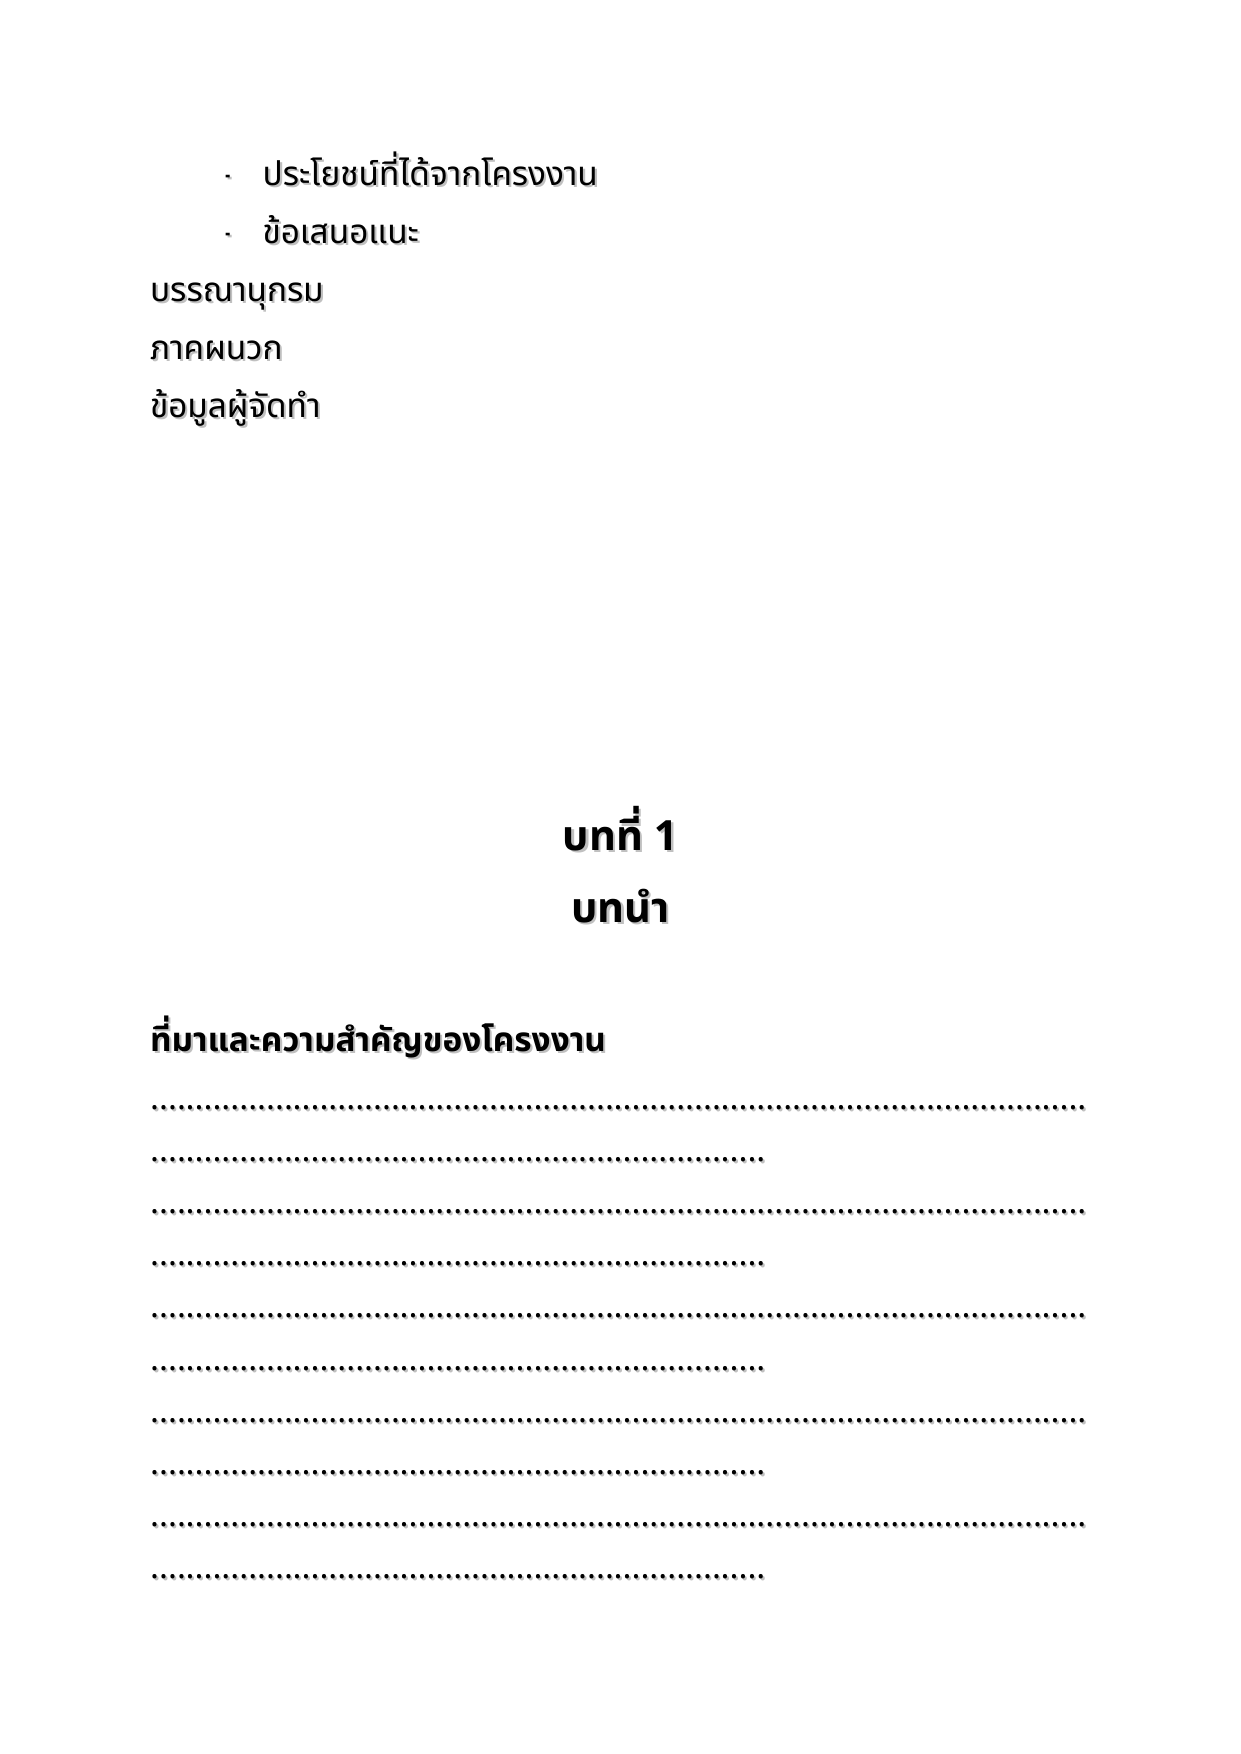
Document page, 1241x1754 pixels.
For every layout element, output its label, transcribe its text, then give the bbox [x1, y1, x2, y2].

text บรรณานุกรม [150, 266, 1090, 317]
text บทที่ 1 [150, 805, 1090, 869]
text บทนำ [150, 878, 1090, 941]
text ข้อมูลผู้จัดทำ [150, 382, 1090, 432]
text .............................................................................................................................................................................. [150, 1073, 1090, 1171]
list ข้อเสนอแนะ [225, 208, 1090, 259]
text .............................................................................................................................................................................. [150, 1491, 1090, 1589]
text .............................................................................................................................................................................. [150, 1178, 1090, 1276]
text .............................................................................................................................................................................. [150, 1282, 1090, 1380]
text .............................................................................................................................................................................. [150, 1387, 1090, 1484]
text ที่มาและความสำคัญของโครงงาน [150, 1016, 1090, 1066]
text ภาคผนวก [150, 324, 1090, 374]
list ประโยชน์ที่ได้จากโครงงาน [225, 150, 1090, 201]
